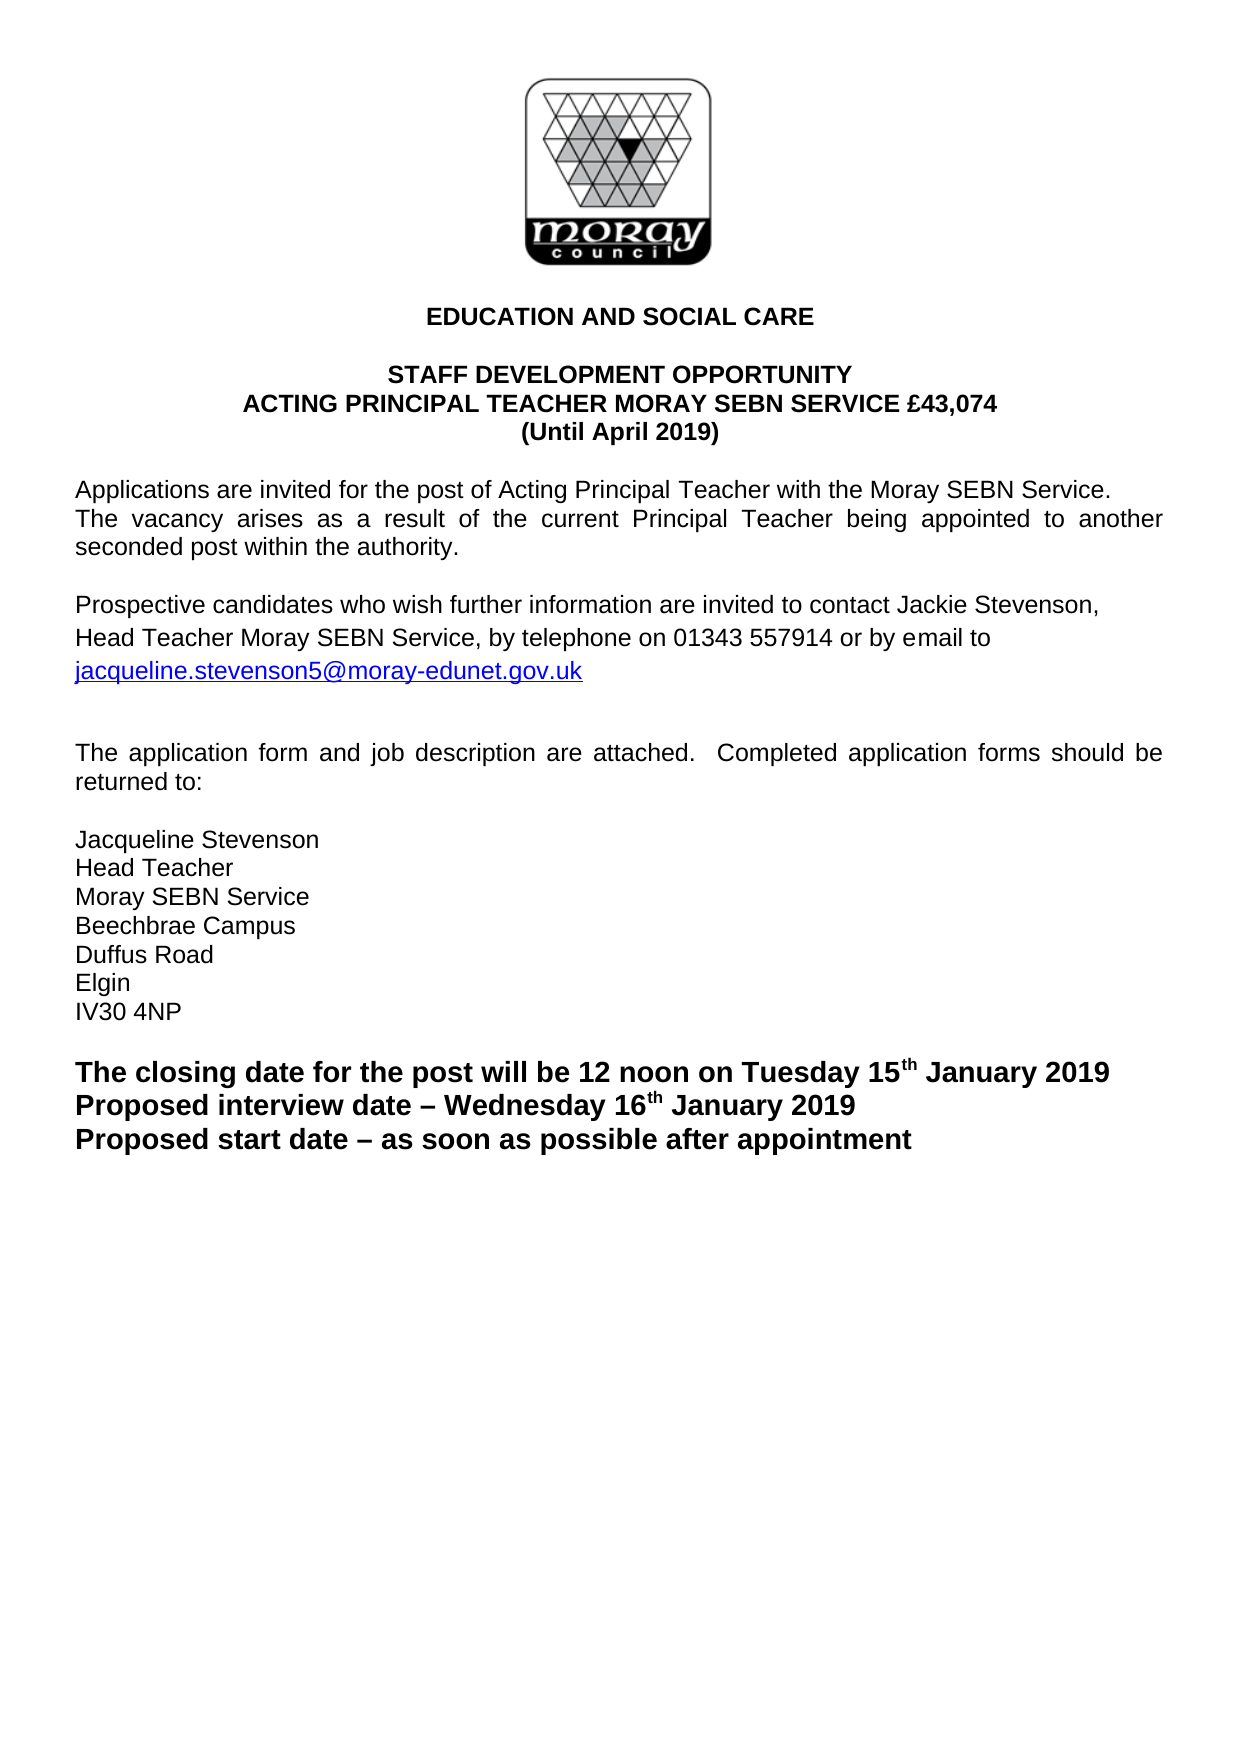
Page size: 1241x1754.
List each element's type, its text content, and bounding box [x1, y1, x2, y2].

text The closing date for the post will be 12 noon on Tuesday 15th January 2019 [75, 1055, 1165, 1088]
text Elgin [75, 968, 1165, 997]
text Moray SEBN Service [75, 882, 1165, 911]
text (Until April 2019) [75, 417, 1165, 446]
text Proposed start date – as soon as possible after appointment [75, 1122, 1165, 1155]
text Head Teacher [75, 853, 1165, 882]
text Beechbrae Campus [75, 911, 1165, 940]
text Proposed interview date – Wednesday 16th January 2019 [75, 1088, 1165, 1122]
text EDUCATION SOCIAL [75, 302, 1165, 331]
text The vacancy arises as a result of the current Principal Teacher being appointed to another seconded post within the authority. [75, 503, 1165, 561]
text Applications are invited for the post of Acting Principal teacher with the Moray SEBN Service. [75, 475, 1165, 503]
text IV30 4NP [75, 997, 1165, 1026]
subtitle ACTING PRINCIPAL TEACHER MORAY SEBN SERVICE £43,074 [75, 388, 1165, 417]
text Duffus Road [75, 940, 1165, 968]
picture [522, 75, 718, 269]
text Jacqueline Stevenson [75, 825, 1165, 853]
text The application form and job description are attached. Completed application forms should be returned to: [75, 738, 1165, 796]
text Prospective candidates who wish further information are invited to contact Jackie Stevenson, Head Teacher Moray SEBN Service, by telephone on 01343 557914 or by email to jacqueline.stevenson5@moray-edunet.gov.uk [75, 590, 1165, 684]
subtitle STAFF DEVELOPMENT OPPORTUNITY [75, 360, 1165, 388]
